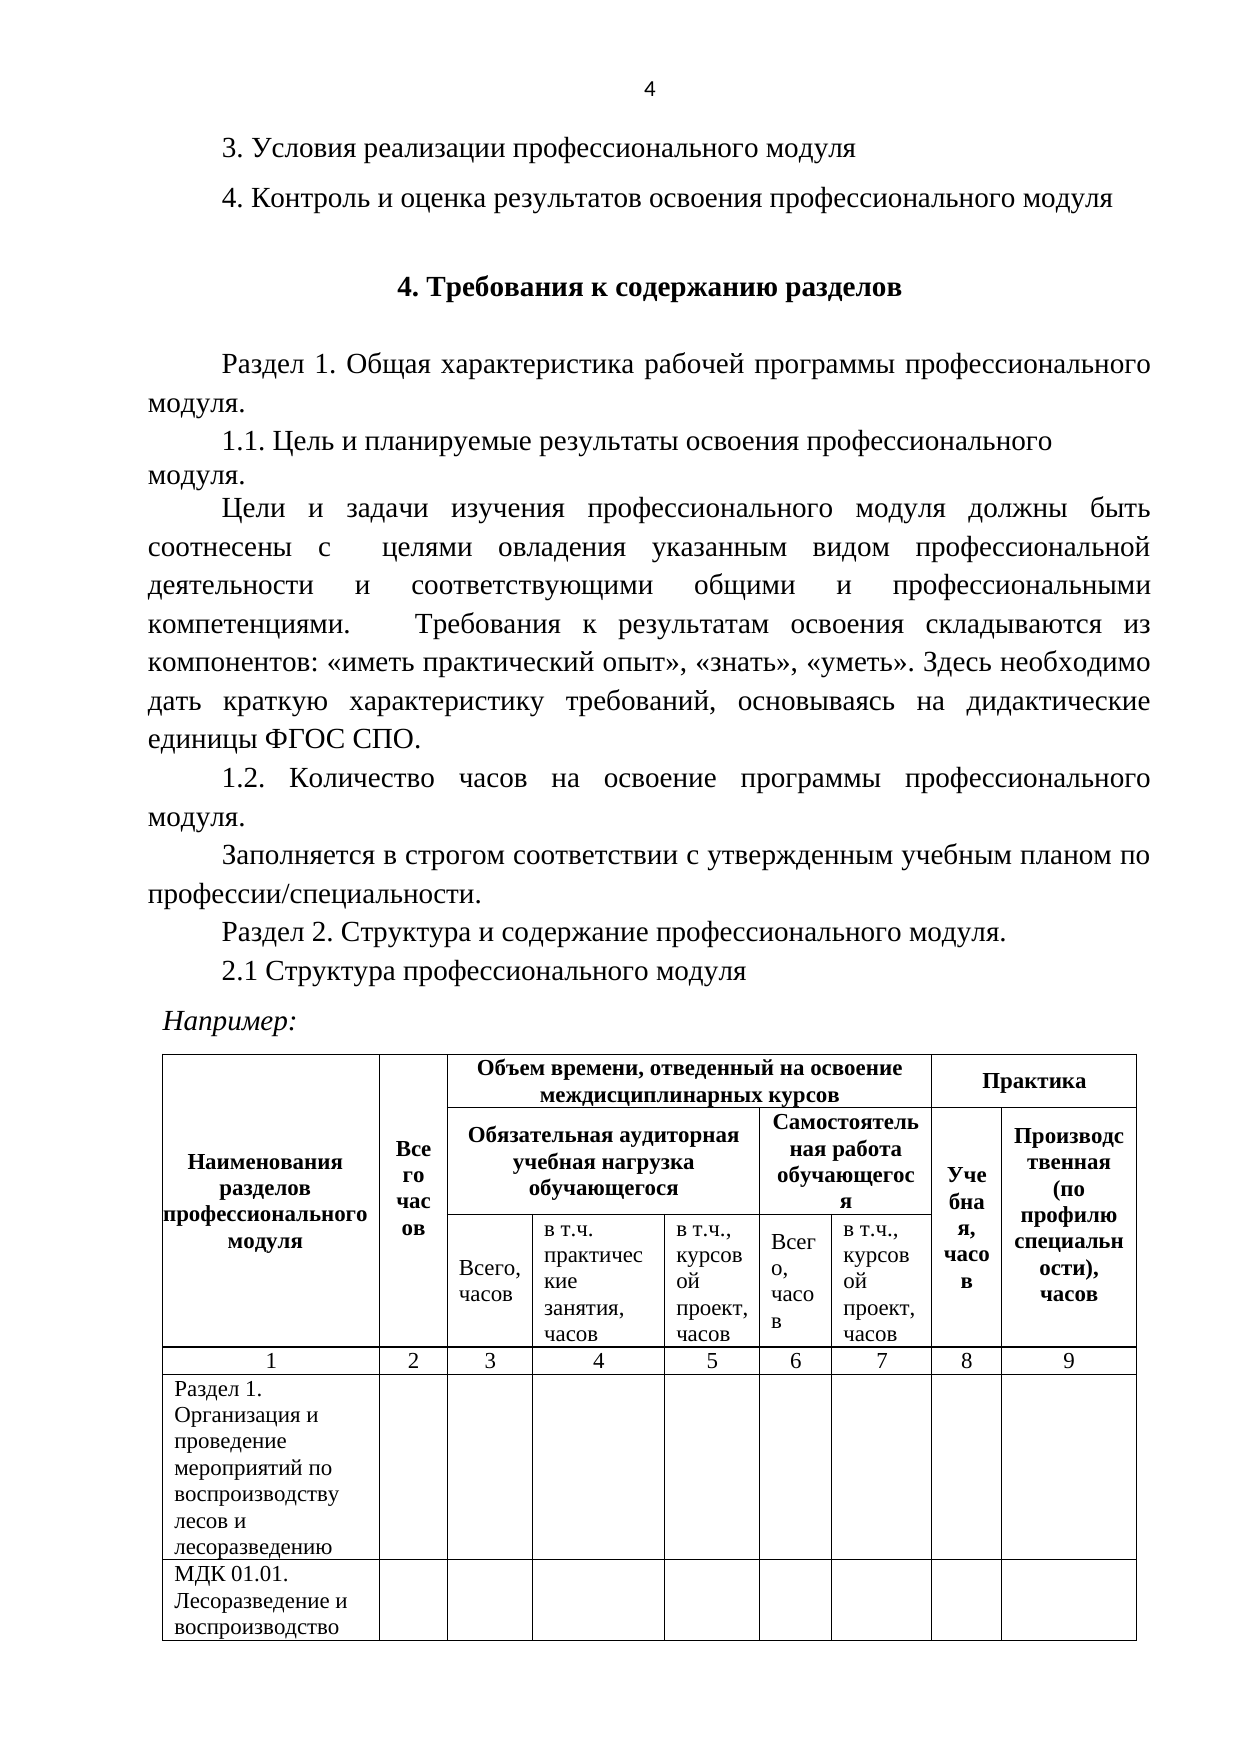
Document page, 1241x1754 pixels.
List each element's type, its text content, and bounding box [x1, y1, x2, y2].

table_cell [932, 1560, 1001, 1639]
table_header Наименования разделов профессионального модуля [163, 1055, 379, 1346]
table_cell Учебная, часов [932, 1108, 1001, 1346]
table_cell [380, 1560, 447, 1639]
table_cell [760, 1560, 831, 1639]
table_cell [380, 1375, 447, 1559]
text 4. Контроль и оценка результатов освоения профессионального модуля [148, 180, 1152, 214]
table_cell Всего, часов [760, 1215, 831, 1346]
text 2.1 Структура профессионального модуля [148, 953, 1152, 986]
table_cell 2 [380, 1348, 447, 1374]
table_cell [932, 1375, 1001, 1559]
text Раздел 2. Структура и содержание профессионального модуля. [148, 914, 1152, 948]
text 3. Условия реализации профессионального модуля [148, 130, 1152, 163]
table_cell [760, 1375, 831, 1559]
text Раздел 1. Общая характеристика рабочей программы профессионального модуля. [148, 346, 1152, 418]
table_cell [163, 1560, 379, 1639]
table_cell 9 [1002, 1348, 1136, 1374]
table_cell 5 [665, 1348, 759, 1374]
table_cell 3 [448, 1348, 532, 1374]
table_cell Всего, часов [448, 1215, 532, 1346]
table_header Объем времени, отведенный на освоение междисциплинарных курсов [448, 1055, 931, 1107]
table_cell [448, 1560, 532, 1639]
table_cell [832, 1560, 931, 1639]
table_cell в т.ч., курсовой проект, часов [665, 1215, 759, 1346]
table_cell Обязательная аудиторная учебная нагрузка обучающегося [448, 1108, 759, 1214]
table_cell [533, 1560, 664, 1639]
table_header Всего часов [380, 1055, 447, 1346]
table_cell в т.ч. практические занятия, часов [533, 1215, 664, 1346]
text 1.1. Цель и планируемые результаты освоения профессионального модуля. [148, 423, 1152, 490]
text Заполняется в строгом соответствии с утвержденным учебным планом по профессии/специальности. [148, 837, 1152, 909]
table_cell [665, 1560, 759, 1639]
table_cell в т.ч., курсовой проект, часов [832, 1215, 931, 1346]
table_cell 1 [163, 1348, 379, 1374]
text Цели и задачи изучения профессионального модуля должны быть соотнесены с целями овладения указанным видом профессиональной деятельности и соответствующими общими и профессиональными компетенциями. Требования к результатам освоения складываются из компонентов: «иметь практический опыт», «знать», «уметь». Здесь необходимо дать краткую характеристику требований, основываясь на дидактические единицы ФГОС СПО. [148, 490, 1152, 755]
table_cell [1002, 1560, 1136, 1639]
table_cell [1002, 1375, 1136, 1559]
table_cell [533, 1375, 664, 1559]
table_cell 8 [932, 1348, 1001, 1374]
table_cell [665, 1375, 759, 1559]
text 1.2. Количество часов на освоение программы профессионального модуля. [148, 760, 1152, 832]
text Например: [148, 1003, 1152, 1037]
table_cell Самостоятельная работа обучающегося [760, 1108, 931, 1214]
table_cell 6 [760, 1348, 831, 1374]
table_cell Производственная (по профилю специальности), часов [1002, 1108, 1136, 1346]
table_cell Раздел 1. Организация и проведение мероприятий по воспроизводству лесов и лесоразведению [163, 1375, 379, 1559]
table_header Практика [932, 1055, 1136, 1107]
table_cell 4 [533, 1348, 664, 1374]
table_cell [448, 1375, 532, 1559]
table_cell 7 [832, 1348, 931, 1374]
text 4. Требования к содержанию разделов [148, 269, 1152, 303]
table_cell [832, 1375, 931, 1559]
